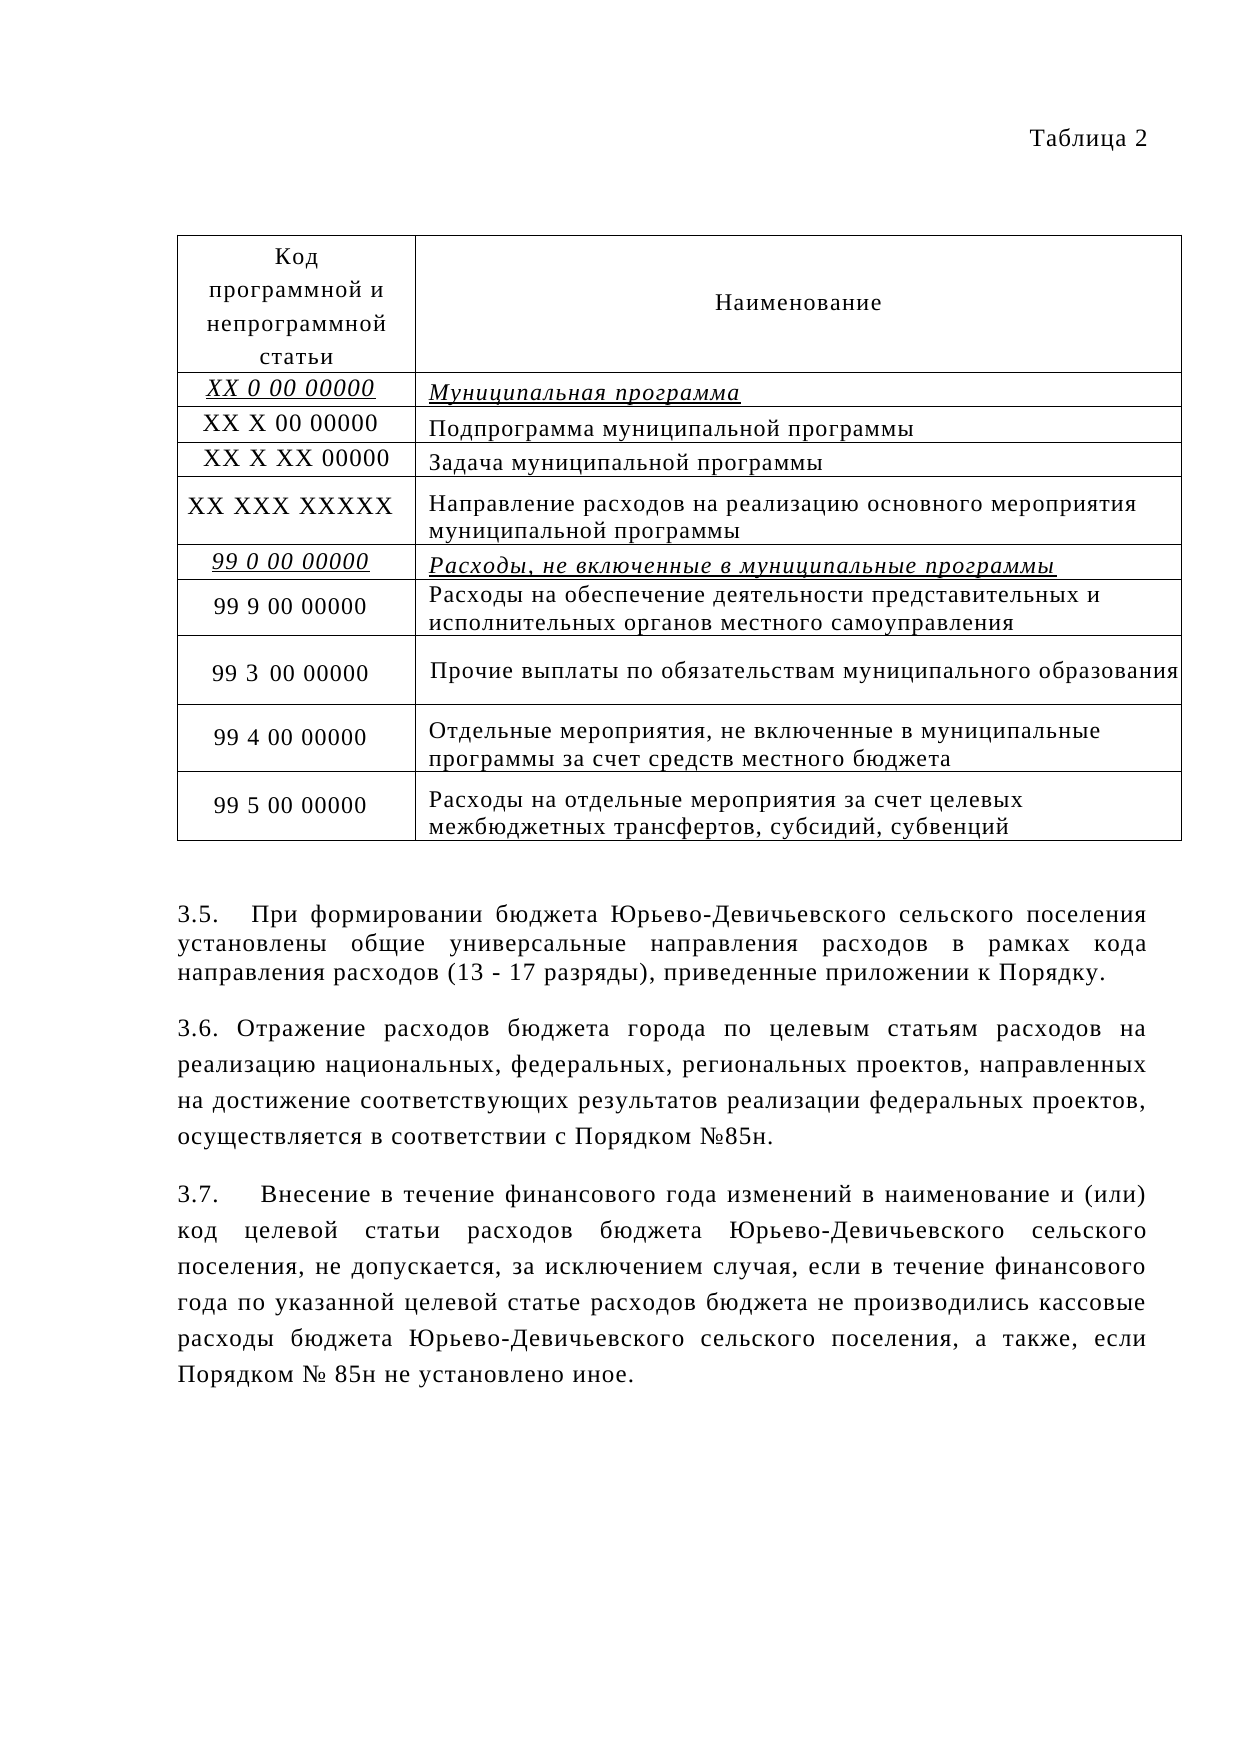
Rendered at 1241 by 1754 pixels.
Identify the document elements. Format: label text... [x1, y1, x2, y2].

table_cell XX X XX 00000 [178, 443, 415, 476]
table_cell Расходы, не включенные в муниципальные программы [416, 545, 1181, 579]
table_cell Расходы на отдельные мероприятия за счет целевых межбюджетных трансфертов, субсидий, субвенций [416, 772, 1181, 840]
table_cell 99 5 00 00000 [178, 772, 415, 840]
table_cell XX X 00 00000 [178, 407, 415, 442]
table_cell Муниципальная программа [416, 373, 1181, 406]
text 3.7. Внесение в течение финансового года изменений в наименование и (или) код целевой статьи расходов бюджета Юрьево-Девичьевского сельского поселения, не допускается, за исключением случая, если в течение финансового года по указанной целевой статье расходов бюджета не производились кассовые расходы бюджета Юрьево-Девичьевского сельского поселения, а также, если Порядком № 85н не установлено иное. [177, 1174, 1147, 1390]
table_cell XX 0 00 00000 [178, 373, 415, 406]
text 3.6. Отражение расходов бюджета города по целевым статьям расходов на реализацию национальных, федеральных, региональных проектов, направленных на достижение соответствующих результатов реализации федеральных проектов, осуществляется в соответствии с Порядком №85н. [177, 1007, 1147, 1152]
table_cell Расходы на обеспечение деятельности представительных и исполнительных органов местного самоуправления [416, 580, 1181, 635]
table_cell Направление расходов на реализацию основного мероприятия муниципальной программы [416, 477, 1181, 544]
table_cell Прочие выплаты по обязательствам муниципального образования [416, 636, 1181, 704]
table_cell Подпрограмма муниципальной программы [416, 407, 1181, 442]
text Таблица 2 [177, 118, 1147, 154]
table_cell XX XXX ХХХХХ [178, 477, 415, 544]
table_header Код программной и непрограммной статьи [178, 236, 415, 372]
table_cell 99 9 00 00000 [178, 580, 415, 635]
table_cell Задача муниципальной программы [416, 443, 1181, 476]
table_header Наименование [416, 236, 1181, 372]
table_cell 99 0 00 00000 [178, 545, 415, 579]
table_cell 99 4 00 00000 [178, 705, 415, 771]
table_cell 99 3 00 00000 [178, 636, 415, 704]
text 3.5. При формировании бюджета Юрьево-Девичьевского сельского поселения установлены общие универсальные направления расходов в рамках кода направления расходов (13 - 17 разряды), приведенные приложении к Порядку. [177, 899, 1147, 985]
table_cell Отдельные мероприятия, не включенные в муниципальные программы за счет средств местного бюджета [416, 705, 1181, 771]
